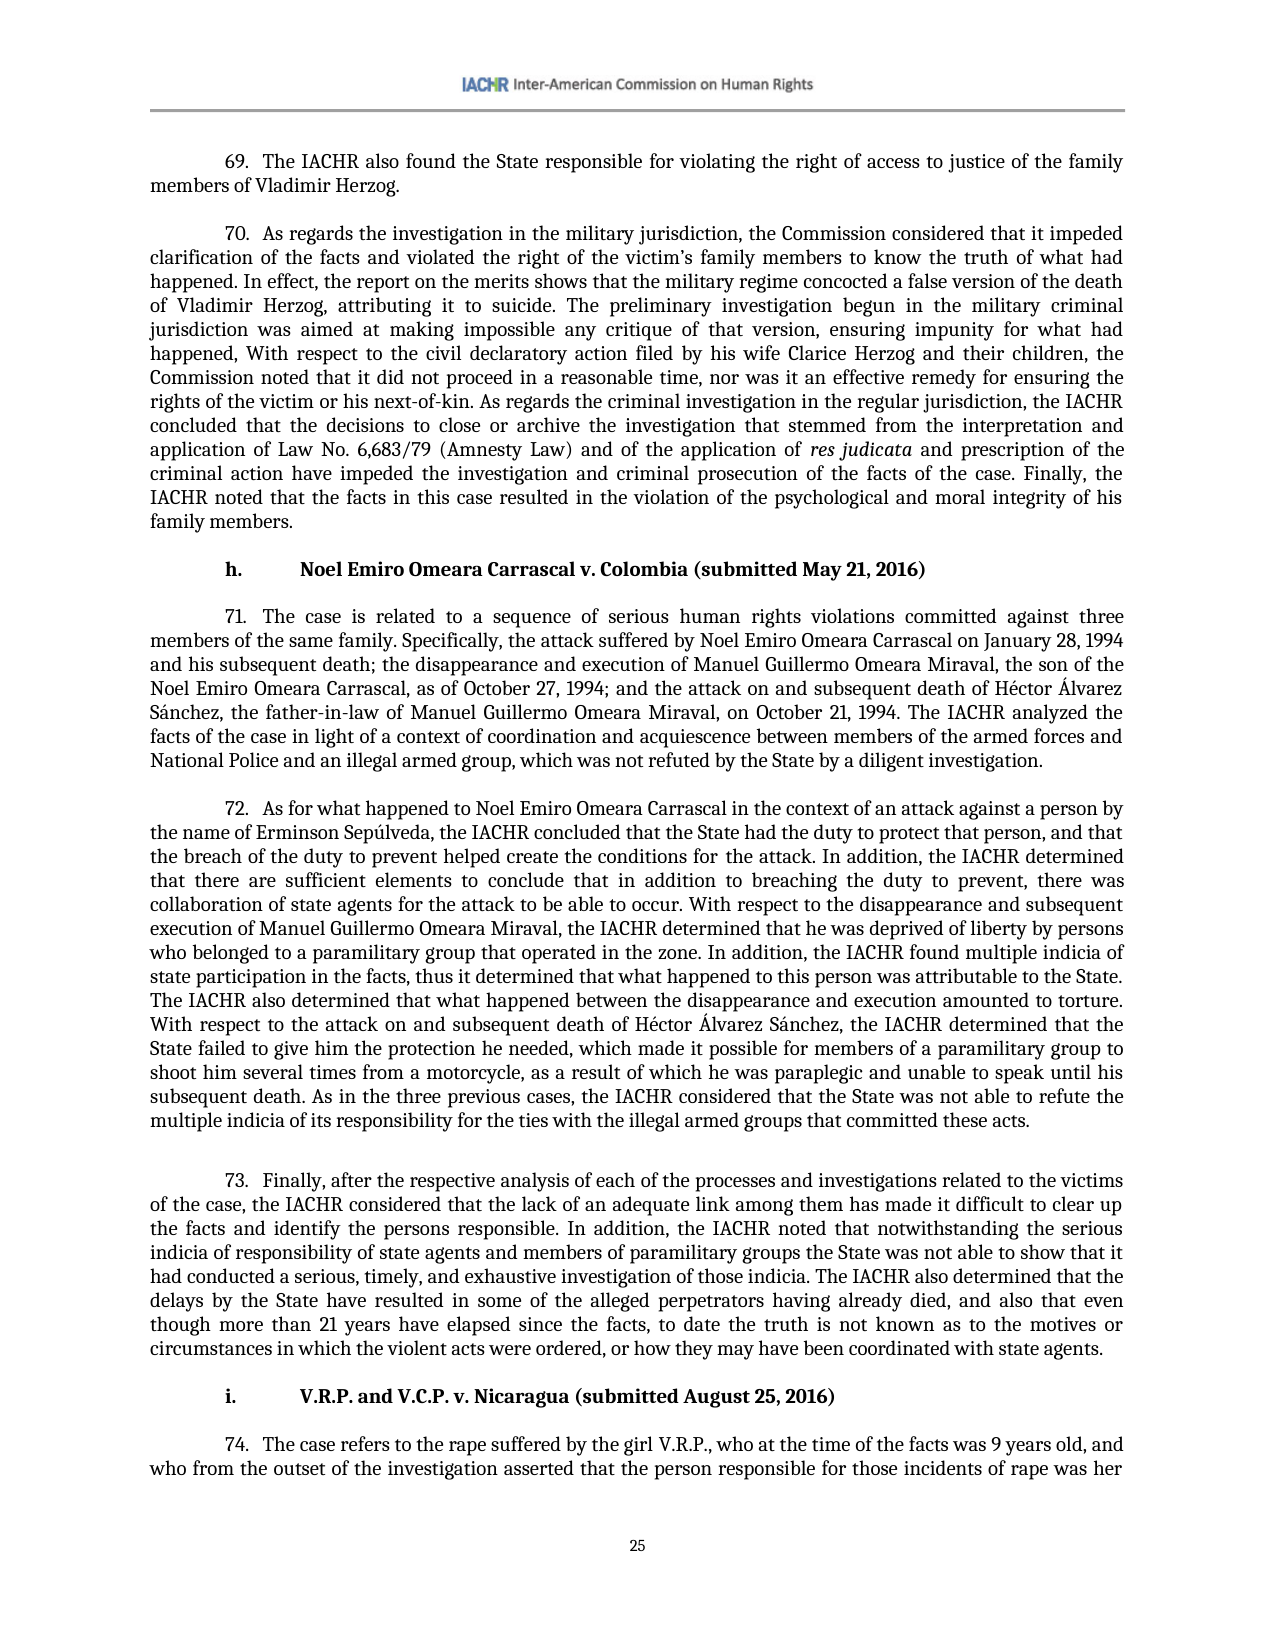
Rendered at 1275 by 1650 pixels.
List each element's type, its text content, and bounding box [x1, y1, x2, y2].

list The IACHR also found the State responsible for violating the right of access to justice of the family members of Vladimir Herzog. [150, 150, 1125, 198]
list As for what happened to Noel Emiro Omeara Carrascal in the context of an attack against a person by the name of Erminson Sepúlveda, the IACHR concluded that the State had the duty to protect that person, and that the breach of the duty to prevent helped create the conditions for the attack. In addition, the IACHR determined that there are sufficient elements to conclude that in addition to breaching the duty to prevent, there was collaboration of state agents for the attack to be able to occur. With respect to the disappearance and subsequent execution of Manuel Guillermo Omeara Miraval, the IACHR determined that he was deprived of liberty by persons who belonged to a paramilitary group that operated in the zone. In addition, the IACHR found multiple indicia of state participation in the facts, thus it determined that what happened to this person was attributable to the State. The IACHR also determined that what happened between the disappearance and execution amounted to torture. With respect to the attack on and subsequent death of Héctor Álvarez Sánchez, the IACHR determined that the State failed to give him the protection he needed, which made it possible for members of a paramilitary group to shoot him several times from a motorcycle, as a result of which he was paraplegic and unable to speak until his subsequent death. As in the three previous cases, the IACHR considered that the State was not able to refute the multiple indicia of its responsibility for the ties with the illegal armed groups that committed these acts. [150, 797, 1125, 1132]
text i. V.R.P. and V.C.P. v. Nicaragua (submitted August 25, 2016) [225, 1384, 1125, 1408]
list The case is related to a sequence of serious human rights violations committed against three members of the same family. Specifically, the attack suffered by Noel Emiro Omeara Carrascal on January 28, 1994 and his subsequent death; the disappearance and execution of Manuel Guillermo Omeara Miraval, the son of the Noel Emiro Omeara Carrascal, as of October 27, 1994; and the attack on and subsequent death of Héctor Álvarez Sánchez, the father-in-law of Manuel Guillermo Omeara Miraval, on October 21, 1994. The IACHR analyzed the facts of the case in light of a context of coordination and acquiescence between members of the armed forces and National Police and an illegal armed group, which was not refuted by the State by a diligent investigation. [150, 605, 1125, 773]
picture [451, 75, 825, 94]
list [150, 1432, 1125, 1480]
text h. Noel Emiro Omeara Carrascal v. Colombia (submitted May 21, 2016) [225, 557, 1125, 581]
list As regards the investigation in the military jurisdiction, the Commission considered that it impeded clarification of the facts and violated the right of the victim’s family members to know the truth of what had happened. In effect, the report on the merits shows that the military regime concocted a false version of the death of Vladimir Herzog, attributing it to suicide. The preliminary investigation begun in the military criminal jurisdiction was aimed at making impossible any critique of that version, ensuring impunity for what had happened, With respect to the civil declaratory action filed by his wife Clarice Herzog and their children, the Commission noted that it did not proceed in a reasonable time, nor was it an effective remedy for ensuring the rights of the victim or his next-of-kin. As regards the criminal investigation in the regular jurisdiction, the IACHR concluded that the decisions to close or archive the investigation that stemmed from the interpretation and application of Law No. 6,683/79 (Amnesty Law) and of the application of res judicata and prescription of the criminal action have impeded the investigation and criminal prosecution of the facts of the case. Finally, the IACHR noted that the facts in this case resulted in the violation of the psychological and moral integrity of his family members. [150, 222, 1125, 533]
list Finally, after the respective analysis of each of the processes and investigations related to the victims of the case, the IACHR considered that the lack of an adequate link among them has made it difficult to clear up the facts and identify the persons responsible. In addition, the IACHR noted that notwithstanding the serious indicia of responsibility of state agents and members of paramilitary groups the State was not able to show that it had conducted a serious, timely, and exhaustive investigation of those indicia. The IACHR also determined that the delays by the State have resulted in some of the alleged perpetrators having already died, and also that even though more than 21 years have elapsed since the facts, to date the truth is not known as to the motives or circumstances in which the violent acts were ordered, or how they may have been coordinated with state agents. [150, 1169, 1125, 1360]
